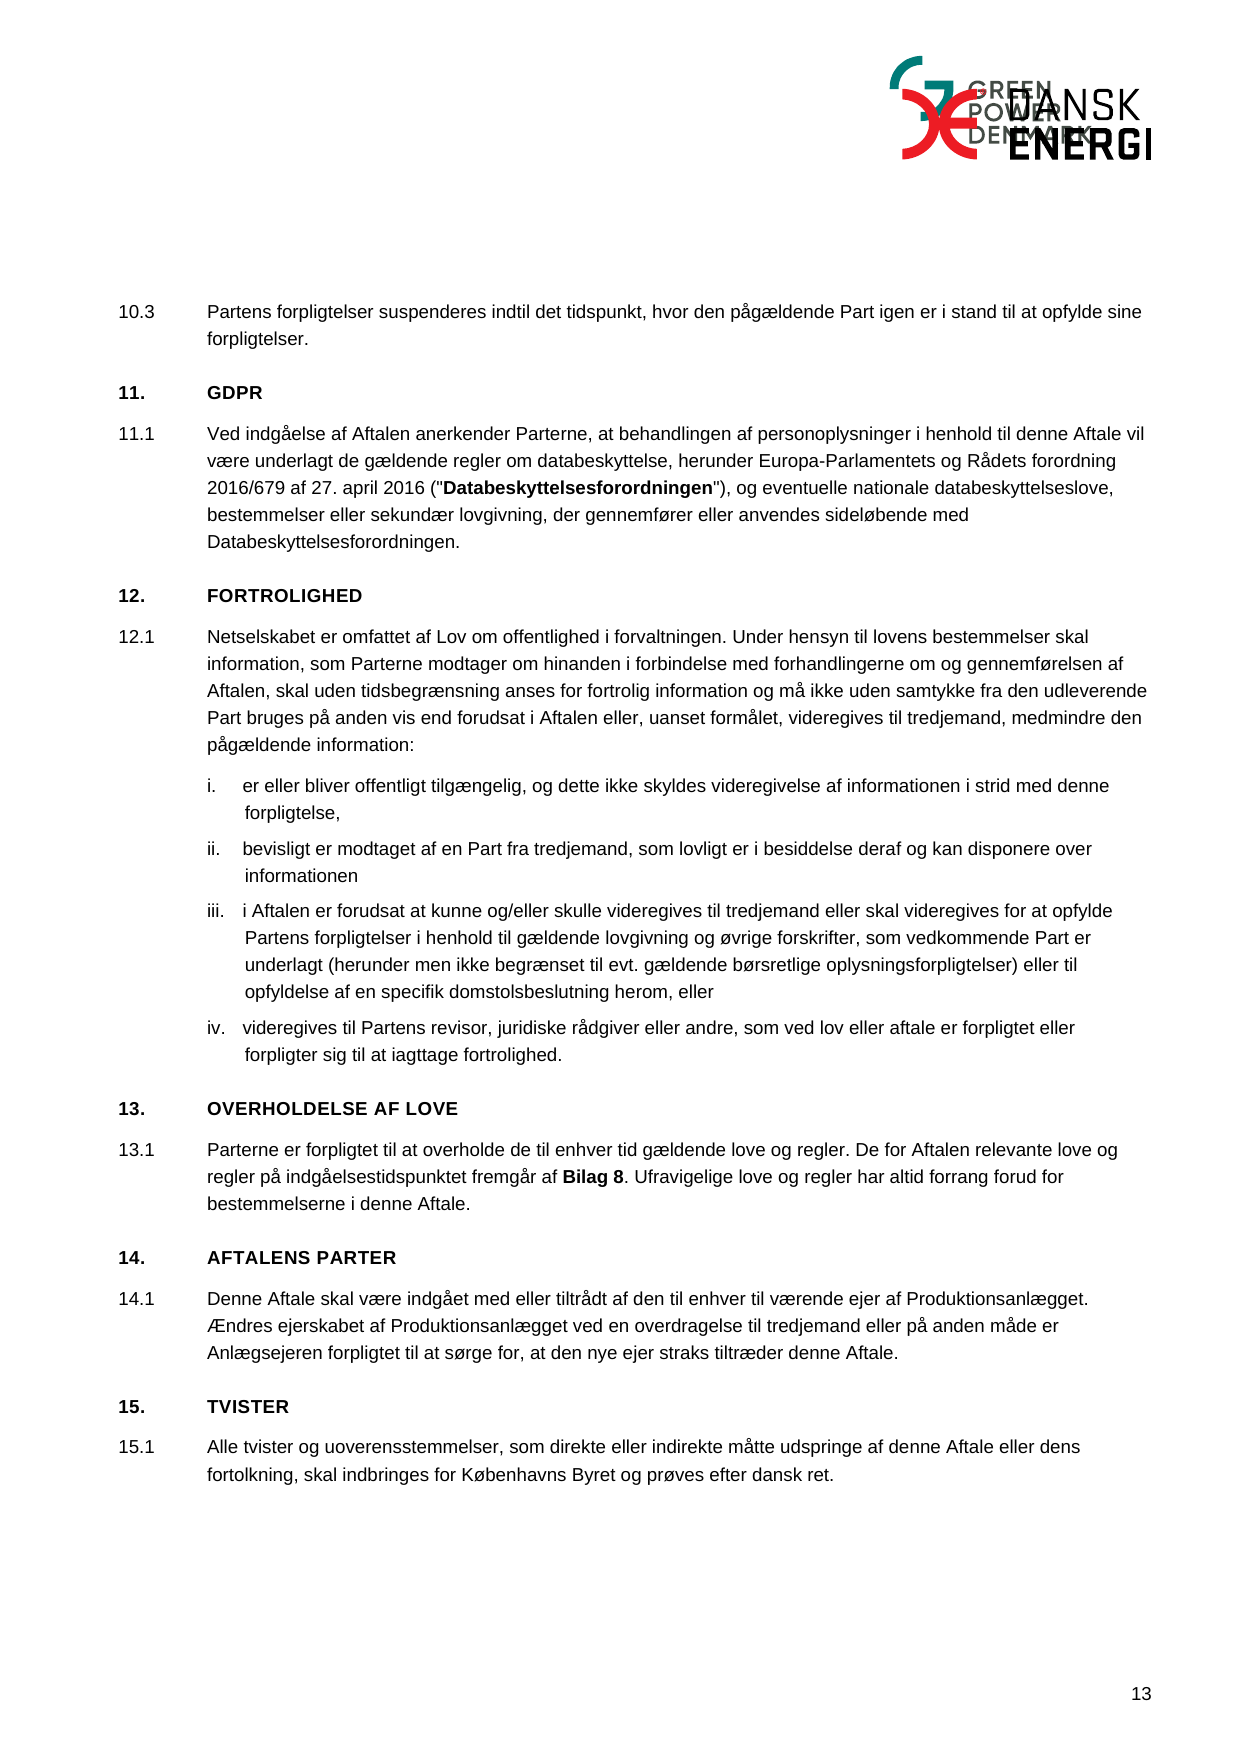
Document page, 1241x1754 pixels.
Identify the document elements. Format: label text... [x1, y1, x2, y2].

subtitle Alle tvister og uoverensstemmelser, som direkte eller indirekte måtte udspringe af denne Aftale eller dens fortolkning, skal indbringes for Københavns Byret og prøves efter dansk ret. [118, 1431, 1152, 1485]
list bevisligt er modtaget af en Part fra tredjemand, som lovligt er i besiddelse deraf og kan disponere over informationen [207, 832, 1152, 886]
subtitle Overholdelse af love [118, 1092, 1152, 1119]
list i Aftalen er forudsat at kunne og/eller skulle videregives til tredjemand eller skal videregives for at opfylde Partens forpligtelser i henhold til gældende lovgivning og øvrige forskrifter, som vedkommende Part er underlagt (herunder men ikke begrænset til evt. gældende børsretlige oplysningsforpligtelser) eller til opfyldelse af en specifik domstolsbeslutning herom, eller [207, 894, 1152, 1003]
subtitle Tvister [118, 1390, 1152, 1417]
list videregives til Partens revisor, juridiske rådgiver eller andre, som ved lov eller aftale er forpligtet eller forpligter sig til at iagttage fortrolighed. [207, 1011, 1152, 1065]
subtitle Aftalens Parter [118, 1241, 1152, 1268]
subtitle GDPR [118, 377, 1152, 404]
subtitle Parterne er forpligtet til at overholde de til enhver tid gældende love og regler. De for Aftalen relevante love og regler på indgåelsestidspunktet fremgår af Bilag 8. Ufravigelige love og regler har altid forrang forud for bestemmelserne i denne Aftale. [118, 1133, 1152, 1214]
list er eller bliver offentligt tilgængelig, og dette ikke skyldes videregivelse af informationen i strid med denne forpligtelse, [207, 769, 1152, 823]
subtitle Fortrolighed [118, 580, 1152, 607]
subtitle Ved indgåelse af Aftalen anerkender Parterne, at behandlingen af personoplysninger i henhold til denne Aftale vil være underlagt de gældende regler om databeskyttelse, herunder Europa-Parlamentets og Rådets forordning 2016/679 af 27. april 2016 ("Databeskyttelsesforordningen"), og eventuelle nationale databeskyttelseslove, bestemmelser eller sekundær lovgivning, der gennemfører eller anvendes sideløbende med Databeskyttelsesforordningen. [118, 417, 1152, 553]
subtitle Netselskabet er omfattet af Lov om offentlighed i forvaltningen. Under hensyn til lovens bestemmelser skal information, som Parterne modtager om hinanden i forbindelse med forhandlingerne om og gennemførelsen af Aftalen, skal uden tidsbegrænsning anses for fortrolig information og må ikke uden samtykke fra den udleverende Part bruges på anden vis end forudsat i Aftalen eller, uanset formålet, videregives til tredjemand, medmindre den pågældende information: [118, 620, 1152, 756]
subtitle Partens forpligtelser suspenderes indtil det tidspunkt, hvor den pågældende Part igen er i stand til at opfylde sine forpligtelser. [118, 295, 1152, 349]
subtitle Denne Aftale skal være indgået med eller tiltrådt af den til enhver til værende ejer af Produktionsanlægget. Ændres ejerskabet af Produktionsanlægget ved en overdragelse til tredjemand eller på anden måde er Anlægsejeren forpligtet til at sørge for, at den nye ejer straks tiltræder denne Aftale. [118, 1282, 1152, 1363]
